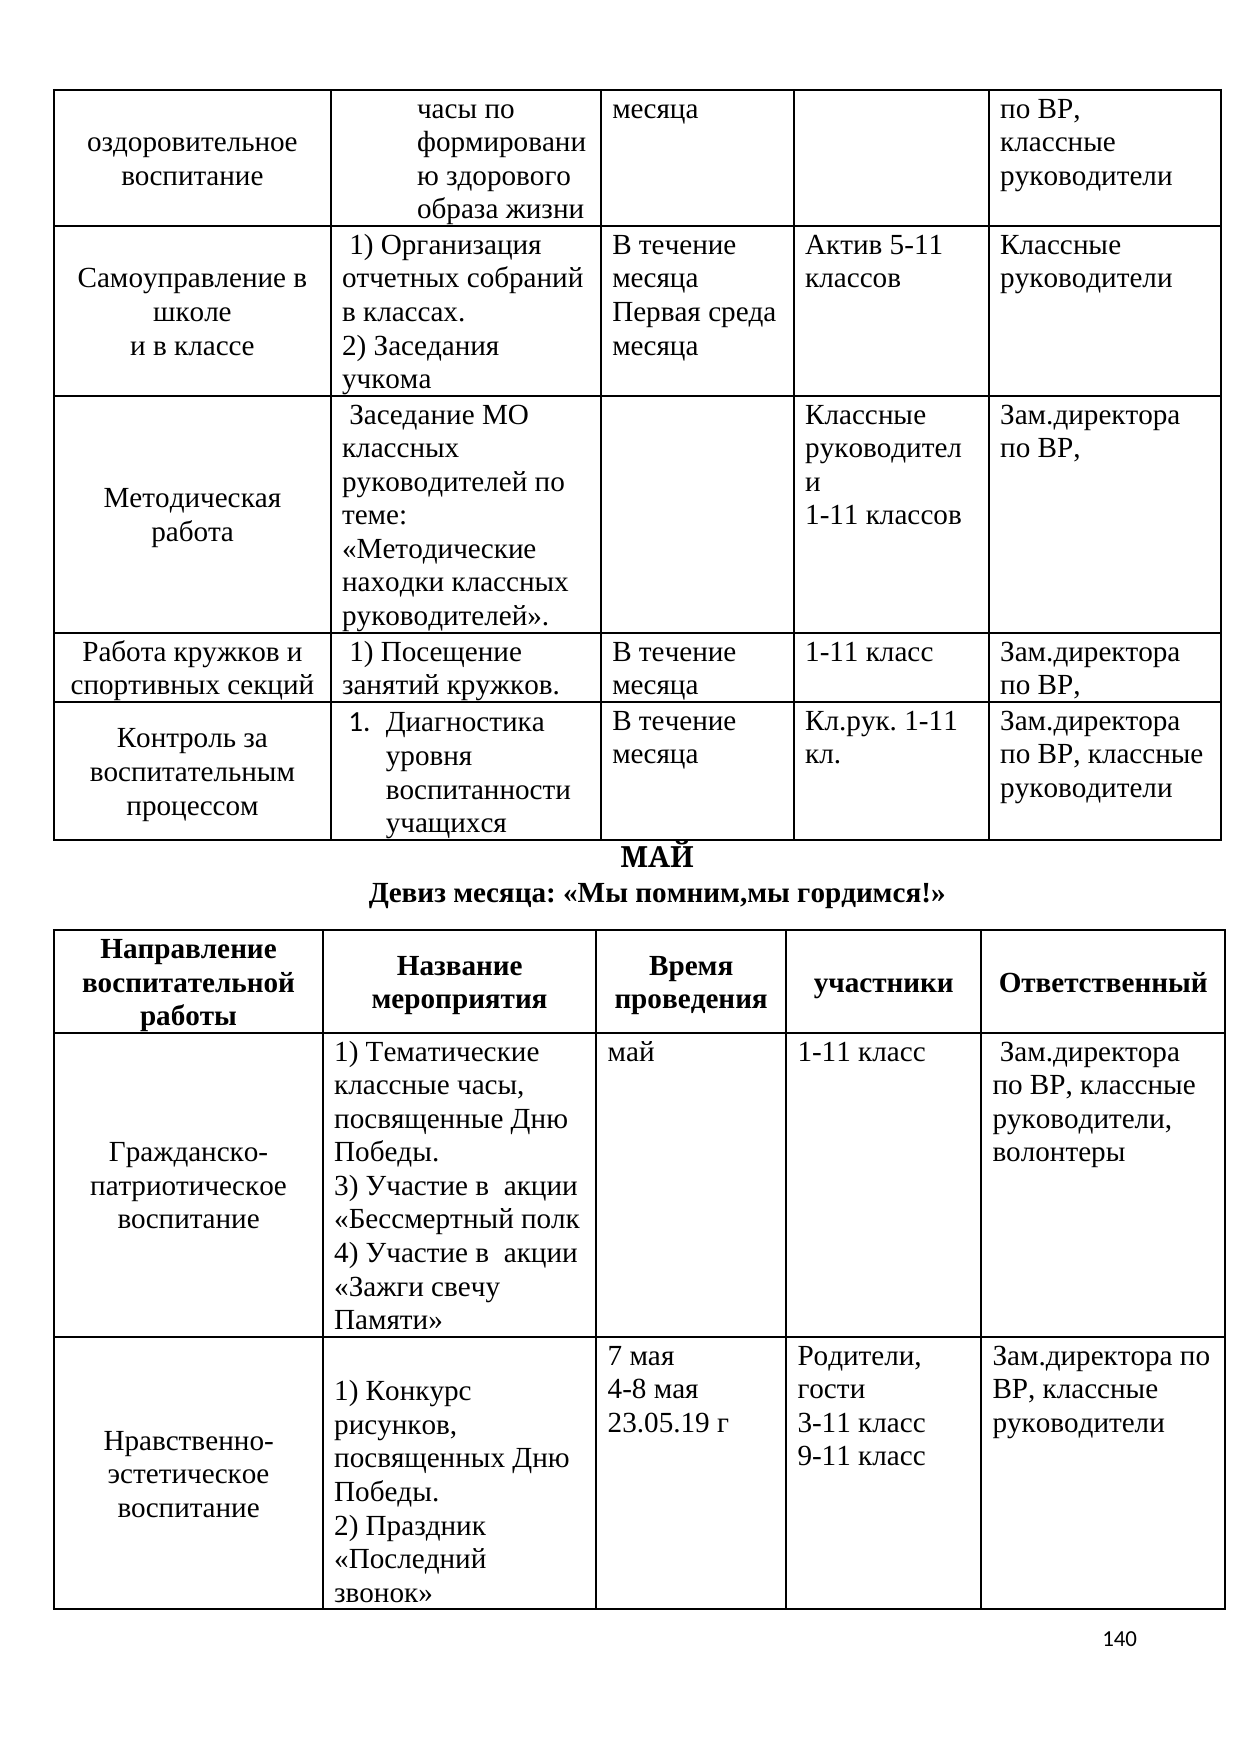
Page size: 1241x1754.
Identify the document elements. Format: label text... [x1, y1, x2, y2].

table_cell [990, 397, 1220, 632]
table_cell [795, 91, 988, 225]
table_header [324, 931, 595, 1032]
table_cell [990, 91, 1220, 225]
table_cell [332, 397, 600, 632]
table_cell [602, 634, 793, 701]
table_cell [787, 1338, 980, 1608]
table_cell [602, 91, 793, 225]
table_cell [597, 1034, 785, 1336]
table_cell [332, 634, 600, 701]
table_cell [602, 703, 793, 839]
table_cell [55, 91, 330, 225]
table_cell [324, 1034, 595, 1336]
text МАЙ Девиз месяца: «Мы помним,мы гордимся!» [177, 841, 1137, 908]
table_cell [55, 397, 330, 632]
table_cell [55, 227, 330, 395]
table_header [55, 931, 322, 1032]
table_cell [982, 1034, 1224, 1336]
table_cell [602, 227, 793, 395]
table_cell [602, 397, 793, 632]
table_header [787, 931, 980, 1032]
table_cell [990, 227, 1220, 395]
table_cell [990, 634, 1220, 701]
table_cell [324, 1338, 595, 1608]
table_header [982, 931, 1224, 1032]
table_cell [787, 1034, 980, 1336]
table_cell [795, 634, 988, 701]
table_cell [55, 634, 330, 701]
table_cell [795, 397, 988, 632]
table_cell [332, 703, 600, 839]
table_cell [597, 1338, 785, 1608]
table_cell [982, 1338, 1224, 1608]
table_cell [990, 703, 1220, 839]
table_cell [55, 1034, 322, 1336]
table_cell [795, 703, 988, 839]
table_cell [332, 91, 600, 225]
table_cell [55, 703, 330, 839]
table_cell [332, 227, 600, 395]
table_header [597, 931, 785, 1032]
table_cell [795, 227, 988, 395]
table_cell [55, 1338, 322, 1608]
